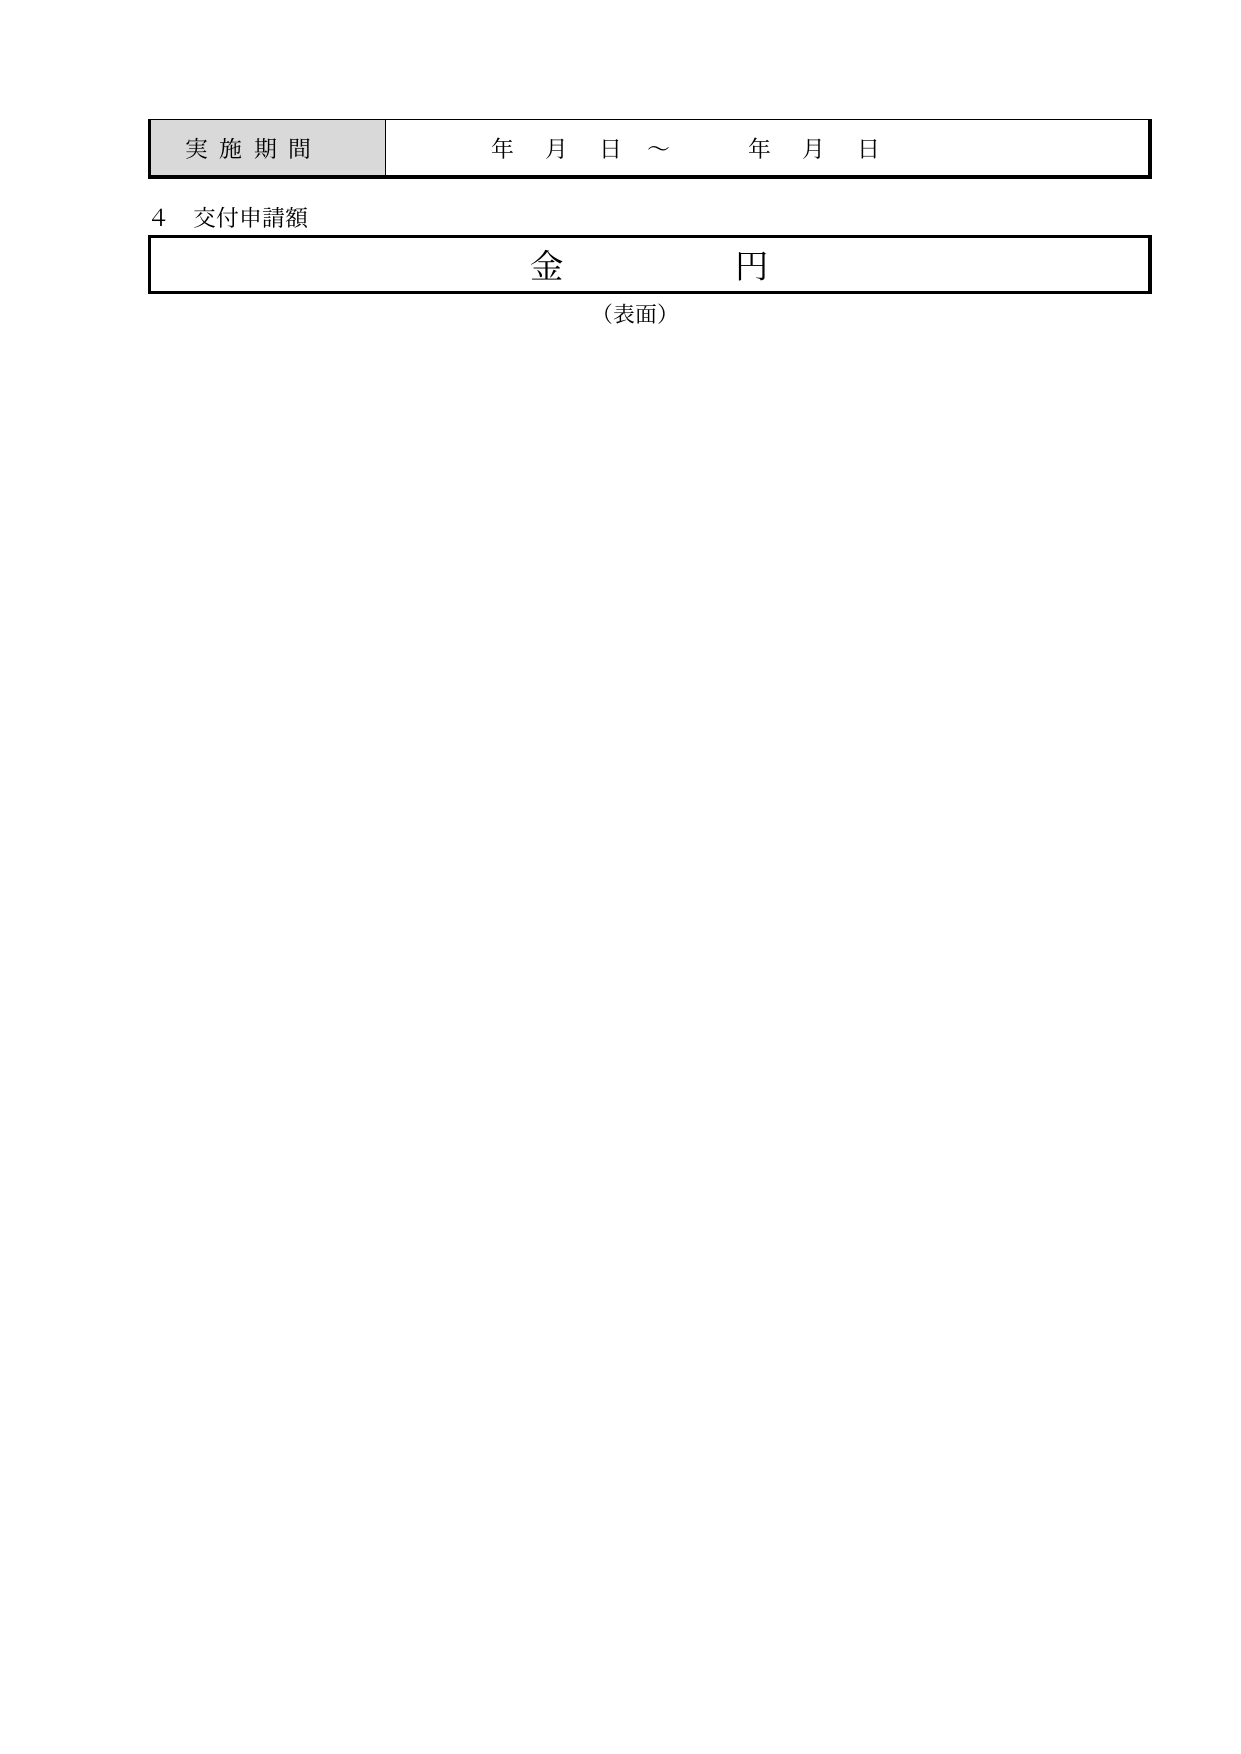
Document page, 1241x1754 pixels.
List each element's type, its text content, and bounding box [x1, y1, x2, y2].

text ４ 交付申請額 [148, 197, 1122, 235]
table_cell 年 月 日 ～ 年 月 日 [386, 120, 1148, 175]
table_cell 実施期間 [151, 120, 385, 175]
text （表面） [148, 294, 1122, 332]
table_header 金 円 [151, 238, 1148, 291]
